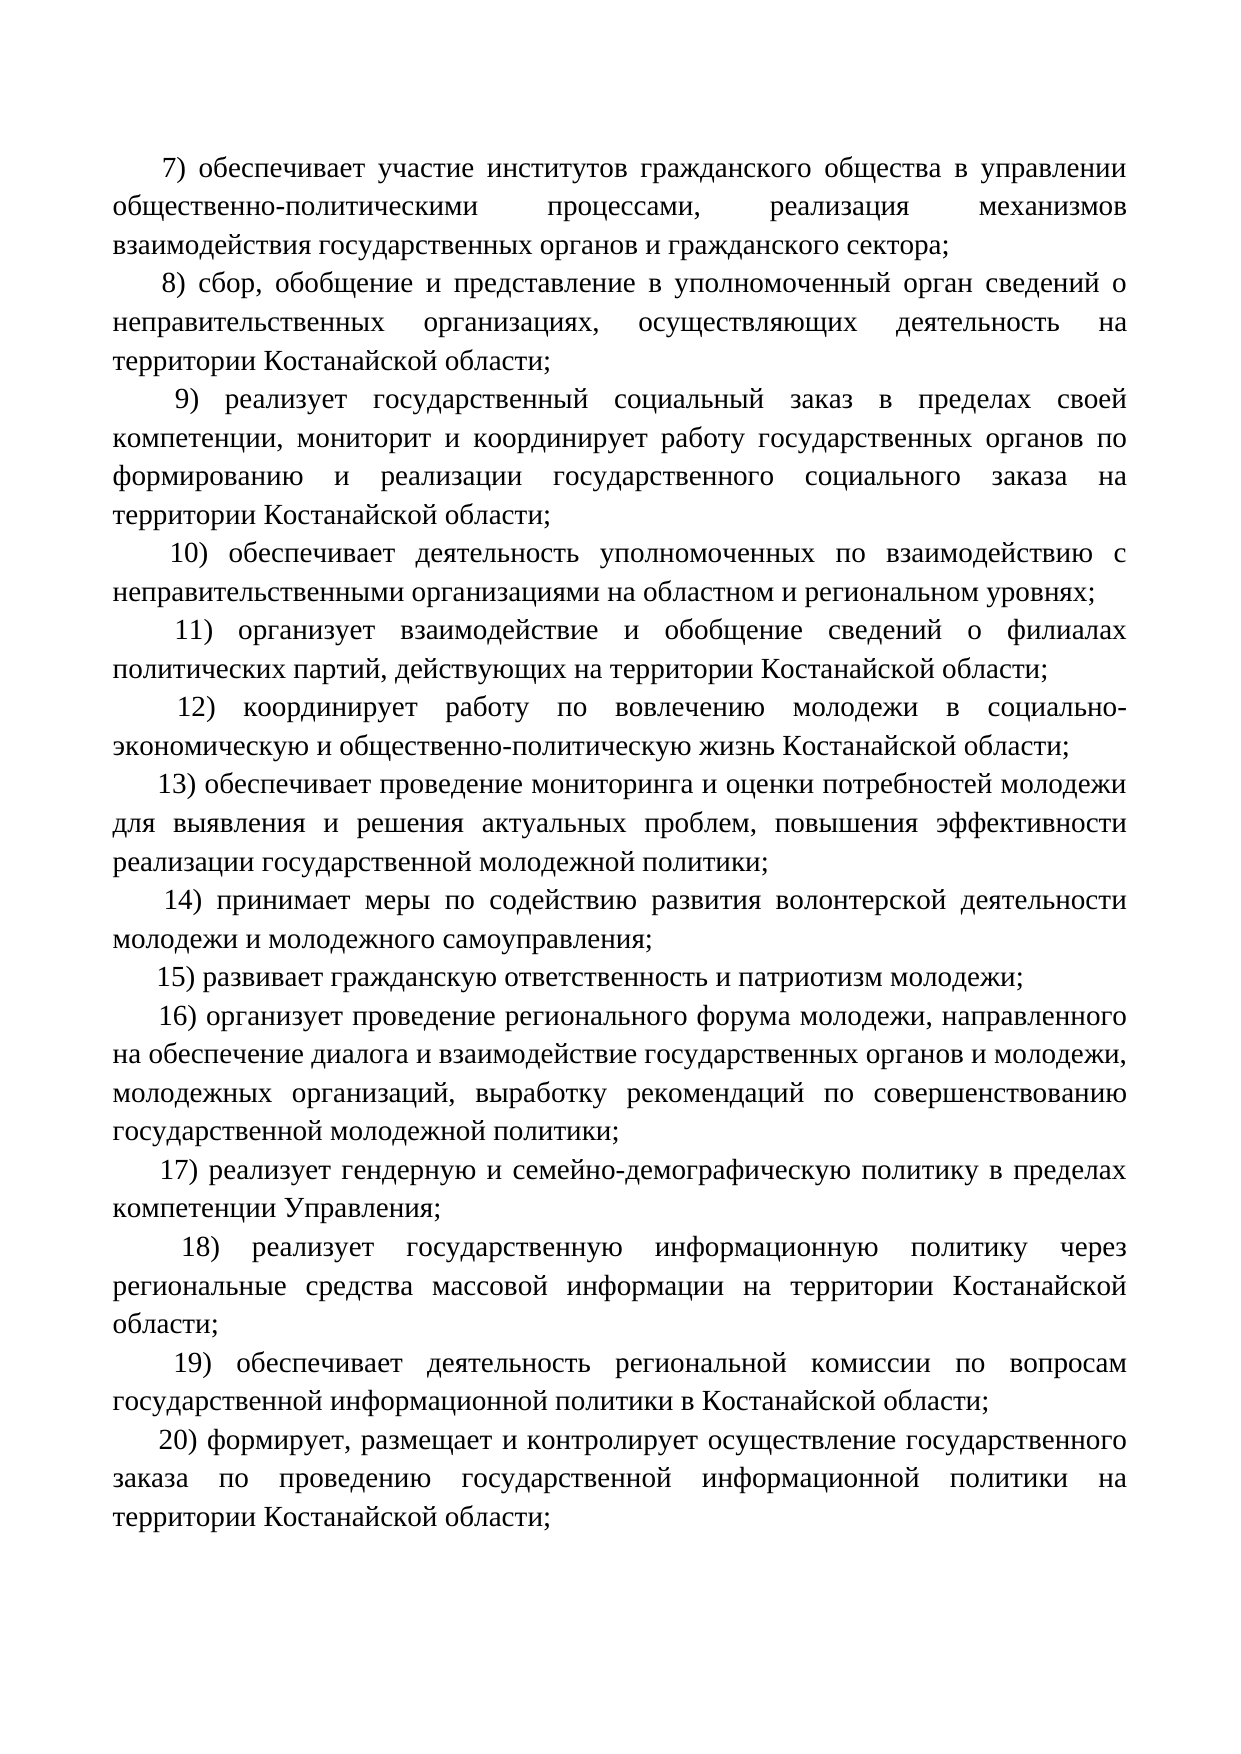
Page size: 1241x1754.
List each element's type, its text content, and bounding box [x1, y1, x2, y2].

text 10) обеспечивает деятельность уполномоченных по взаимодействию с неправительственными организациями на областном и региональном уровнях; [112, 535, 1128, 607]
text 11) организует взаимодействие и обобщение сведений о филиалах политических партий, действующих на территории Костанайской области; [112, 612, 1128, 684]
text 15) развивает гражданскую ответственность и патриотизм молодежи; [112, 959, 1128, 993]
text 7) обеспечивает участие институтов гражданского общества в управлении общественно-политическими процессами, реализация механизмов взаимодействия государственных органов и гражданского сектора; [112, 150, 1128, 261]
text 19) обеспечивает деятельность региональной комиссии по вопросам государственной информационной политики в Костанайской области; [112, 1345, 1128, 1417]
text 8) сбор, обобщение и представление в уполномоченный орган сведений о неправительственных организациях, осуществляющих деятельность на территории Костанайской области; [112, 266, 1128, 376]
text 9) реализует государственный социальный заказ в пределах своей компетенции, мониторит и координирует работу государственных органов по формированию и реализации государственного социального заказа на территории Костанайской области; [112, 381, 1128, 530]
text 12) координирует работу по вовлечению молодежи в социально-экономическую и общественно-политическую жизнь Костанайской области; [112, 689, 1128, 762]
text 17) реализует гендерную и семейно-демографическую политику в пределах компетенции Управления; [112, 1152, 1128, 1224]
text 20) формирует, размещает и контролирует осуществление государственного заказа по проведению государственной информационной политики на территории Костанайской области; [112, 1422, 1128, 1532]
text 18) реализует государственную информационную политику через региональные средства массовой информации на территории Костанайской области; [112, 1229, 1128, 1340]
text 14) принимает меры по содействию развития волонтерской деятельности молодежи и молодежного самоуправления; [112, 882, 1128, 954]
text 13) обеспечивает проведение мониторинга и оценки потребностей молодежи для выявления и решения актуальных проблем, повышения эффективности реализации государственной молодежной политики; [112, 767, 1128, 877]
text 16) организует проведение регионального форума молодежи, направленного на обеспечение диалога и взаимодействие государственных органов и молодежи, молодежных организаций, выработку рекомендаций по совершенствованию государственной молодежной политики; [112, 998, 1128, 1147]
